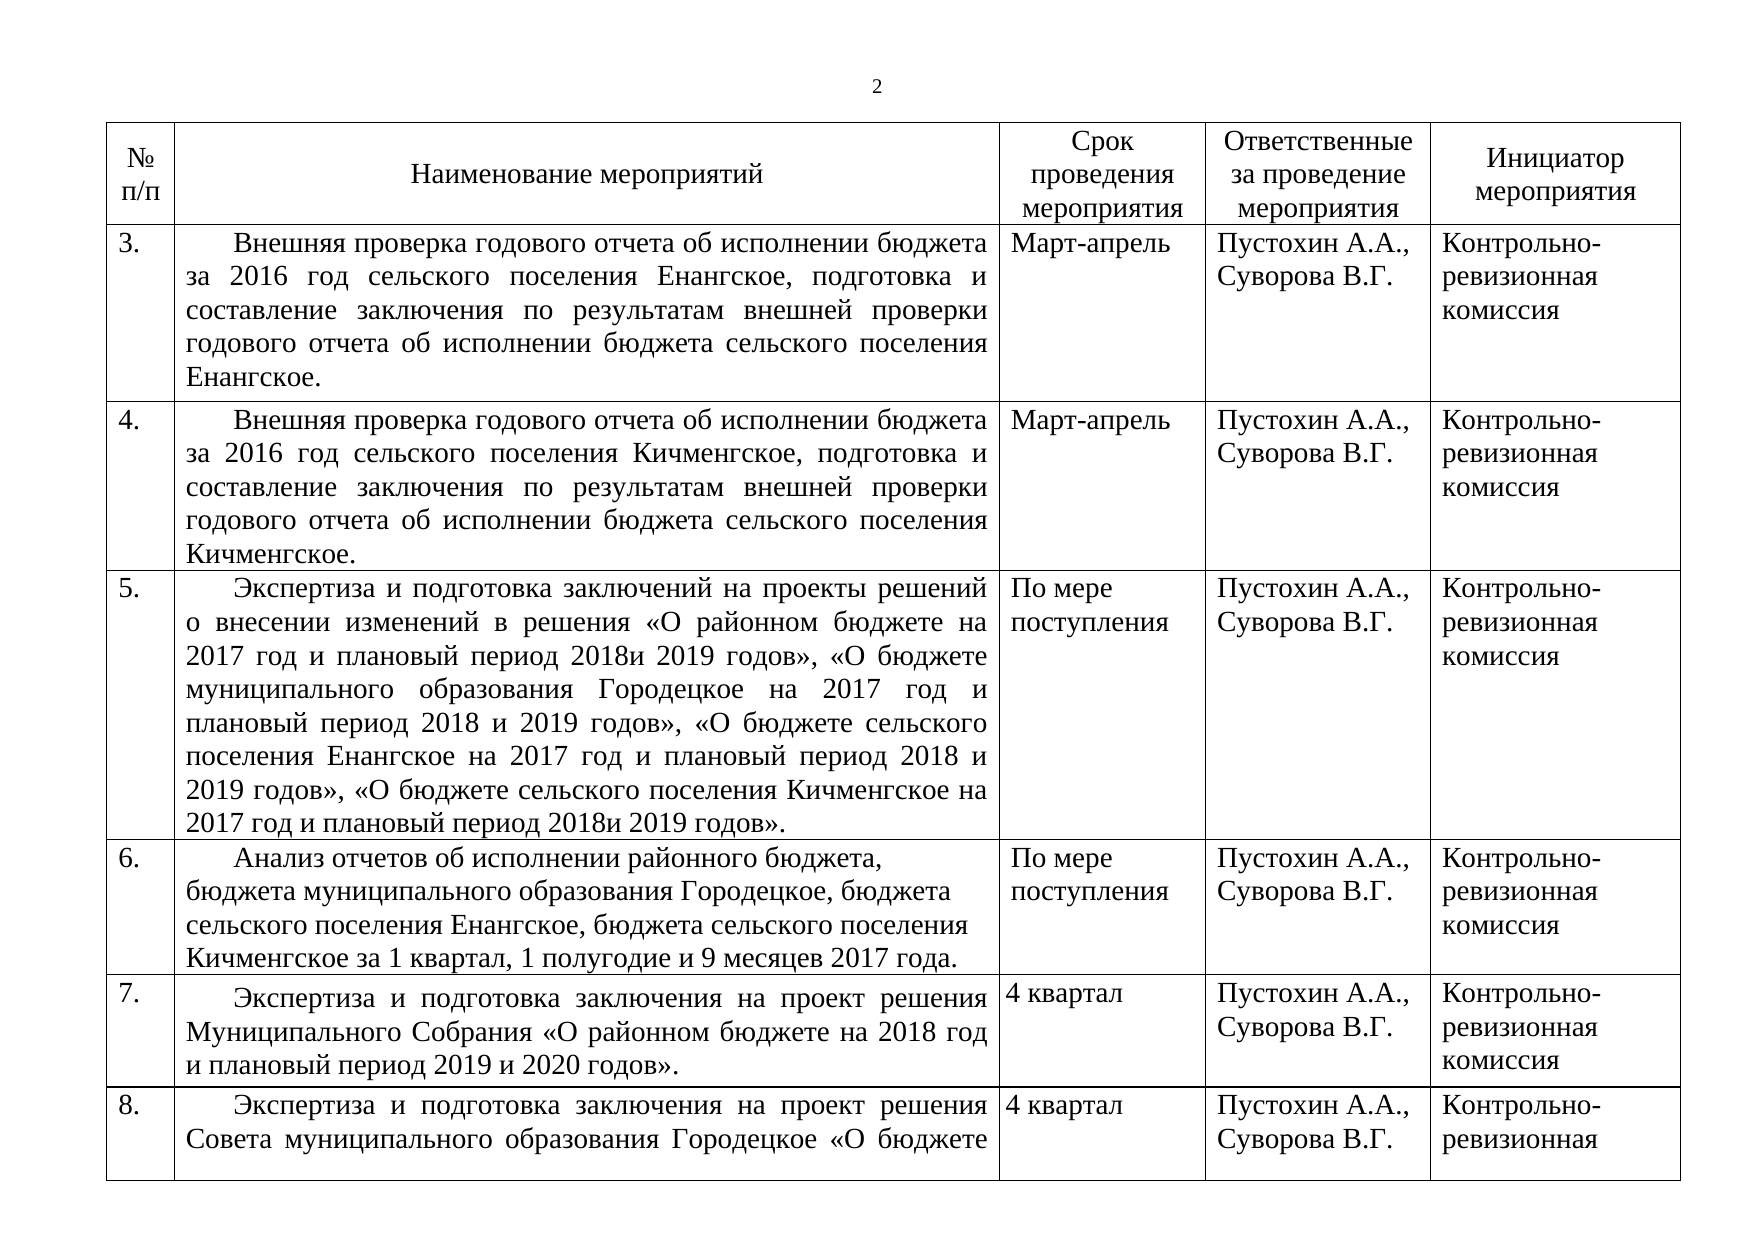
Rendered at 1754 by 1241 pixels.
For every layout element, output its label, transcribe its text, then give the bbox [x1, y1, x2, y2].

table_cell [107, 840, 174, 974]
table_cell Пустохин А.А., Суворова В.Г. [1206, 225, 1430, 401]
table_header № п/п [107, 123, 174, 224]
table_header Ответственные за проведение мероприятия [1206, 123, 1430, 224]
table_cell Внешняя проверка годового отчета об исполнении бюджета за 2016 год сельского поселения Кичменгское, подготовка и составление заключения по результатам внешней проверки годового отчета об исполнении бюджета сельского поселения Кичменгское. [175, 402, 999, 569]
table_cell По мере поступления [1000, 571, 1205, 839]
table_cell Экспертиза и подготовка заключения на проект решения Муниципального Собрания «О районном бюджете на 2018 год и плановый период 2019 и 2020 годов». [175, 975, 999, 1086]
table_cell [107, 975, 174, 1086]
table_cell Пустохин А.А., Суворова В.Г. [1206, 571, 1430, 839]
table_cell [107, 225, 174, 401]
table_cell 4 квартал [1000, 1088, 1205, 1180]
table_cell Пустохин А.А., Суворова В.Г. [1206, 840, 1430, 974]
table_cell Контрольно- ревизионная комиссия [1431, 402, 1680, 569]
table_cell Анализ отчетов об исполнении районного бюджета, бюджета муниципального образования Городецкое, бюджета сельского поселения Енангское, бюджета сельского поселения Кичменгское за 1 квартал, 1 полугодие и 9 месяцев 2017 года. [175, 840, 999, 974]
table_cell Внешняя проверка годового отчета об исполнении бюджета за 2016 год сельского поселения Енангское, подготовка и составление заключения по результатам внешней проверки годового отчета об исполнении бюджета сельского поселения Енангское. [175, 225, 999, 401]
table_cell Контрольно- ревизионная комиссия [1431, 840, 1680, 974]
table_cell Март-апрель [1000, 402, 1205, 569]
table_cell Контрольно- ревизионная комиссия [1431, 975, 1680, 1086]
table_header Наименование мероприятий [175, 123, 999, 224]
table_cell Экспертиза и подготовка заключений на проекты решений о внесении изменений в решения «О районном бюджете на 2017 год и плановый период 2018и 2019 годов», «О бюджете муниципального образования Городецкое на 2017 год и плановый период 2018 и 2019 годов», «О бюджете сельского поселения Енангское на 2017 год и плановый период 2018 и 2019 годов», «О бюджете сельского поселения Кичменгское на 2017 год и плановый период 2018и 2019 годов». [175, 571, 999, 839]
table_cell Март-апрель [1000, 225, 1205, 401]
table_cell Пустохин А.А., Суворова В.Г. [1206, 402, 1430, 569]
table_cell По мере поступления [1000, 840, 1205, 974]
table_cell Пустохин А.А., Суворова В.Г. [1206, 1088, 1430, 1180]
table_cell 4 квартал [1000, 975, 1205, 1086]
table_header Срок проведения мероприятия [1000, 123, 1205, 224]
table_cell Контрольно- ревизионная комиссия [1431, 571, 1680, 839]
table_cell Пустохин А.А., Суворова В.Г. [1206, 975, 1430, 1086]
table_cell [175, 1088, 999, 1180]
table_cell Контрольно- ревизионная комиссия [1431, 225, 1680, 401]
table_cell [107, 1088, 174, 1180]
table_cell [107, 571, 174, 839]
table_cell Контрольно- ревизионная комиссия [1431, 1088, 1680, 1180]
table_cell [107, 402, 174, 569]
table_header Инициатор мероприятия [1431, 123, 1680, 224]
